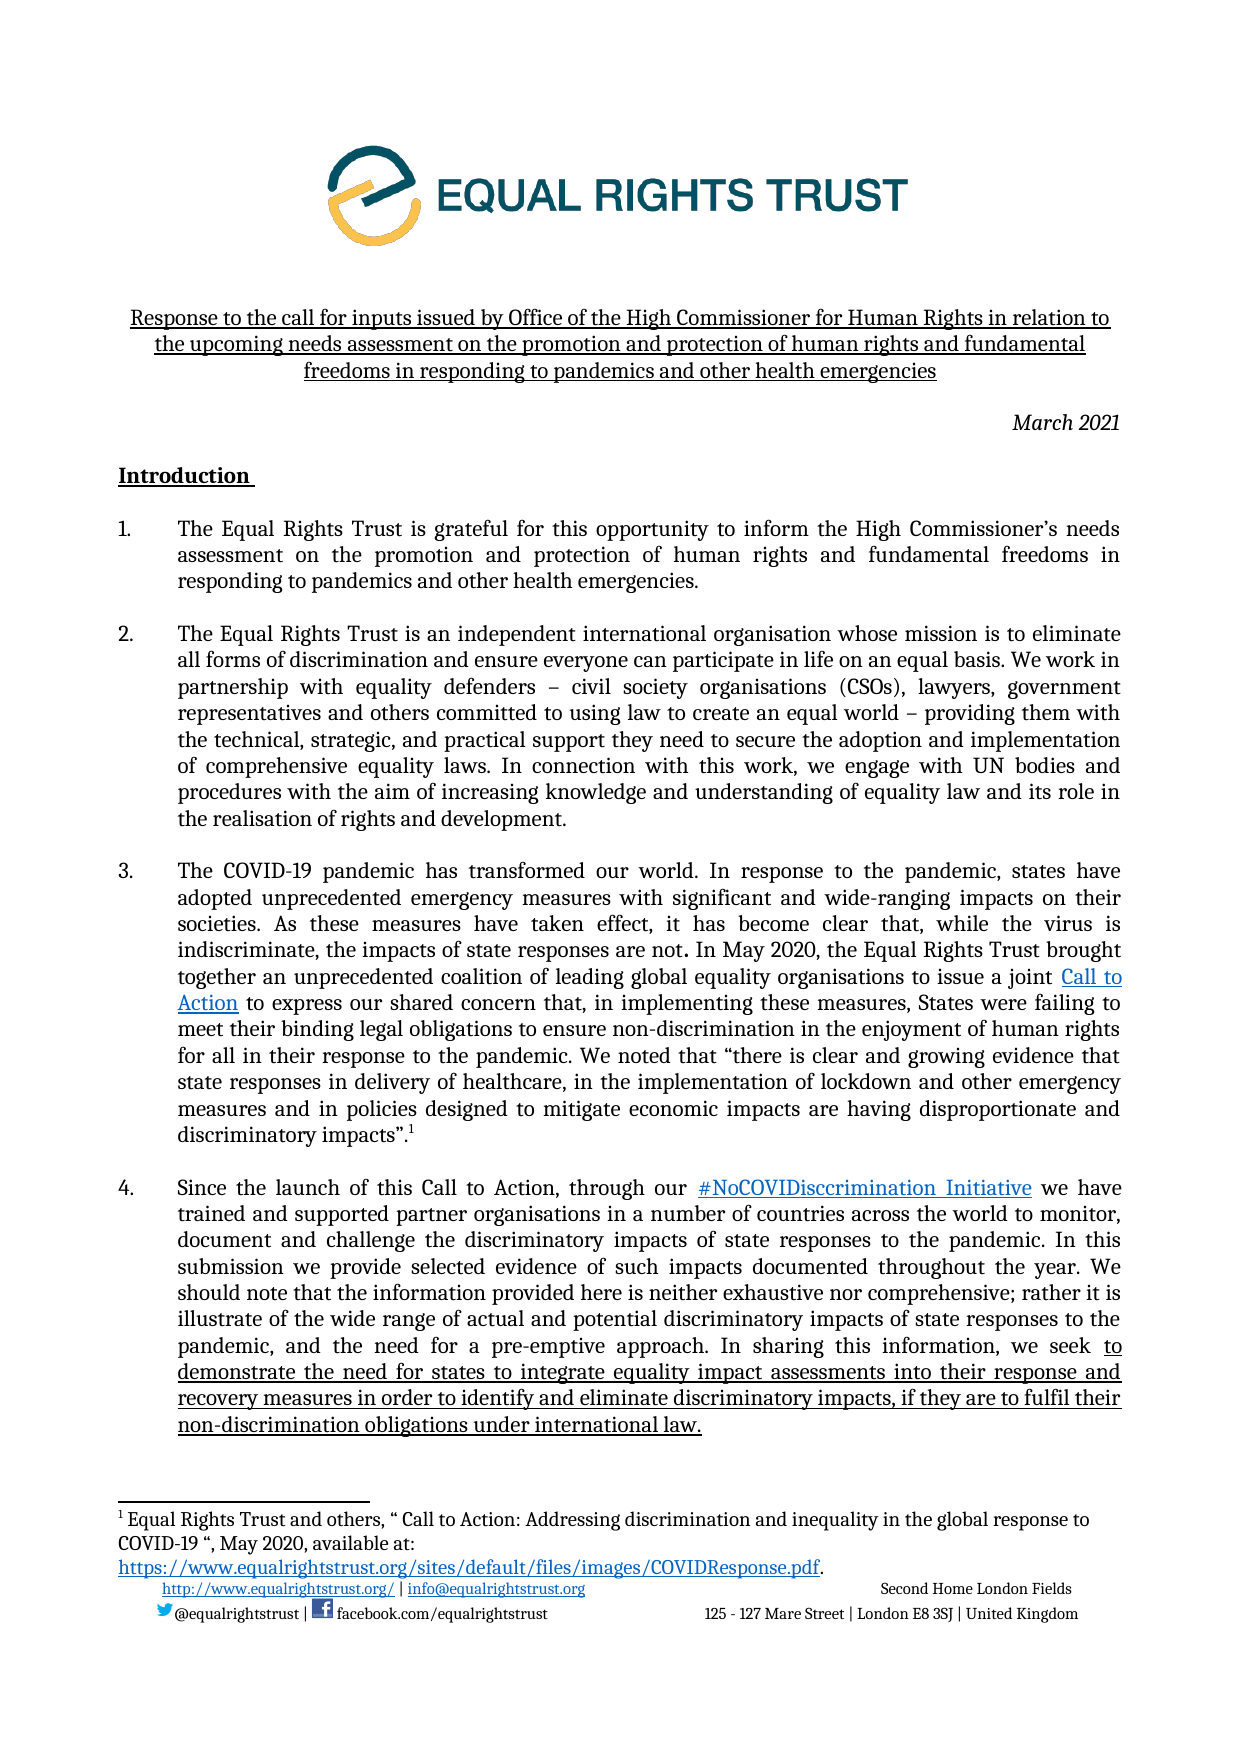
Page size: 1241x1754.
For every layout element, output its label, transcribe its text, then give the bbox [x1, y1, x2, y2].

picture [311, 1598, 333, 1619]
picture [325, 144, 915, 252]
list The COVID-19 pandemic has transformed our world. In response to the pandemic, states have adopted unprecedented emergency measures with significant and wide-ranging impacts on their societies. As these measures have taken effect, it has become clear that, while the virus is indiscriminate, the impacts of state responses are not. In May 2020, the Equal Rights Trust brought together an unprecedented coalition of leading global equality organisations to issue a joint Call to Action to express our shared concern that, in implementing these measures, States were failing to meet their binding legal obligations to ensure non-discrimination in the enjoyment of human rights for all in their response to the pandemic. We noted that “there is clear and growing evidence that state responses in delivery of healthcare, in the implementation of lockdown and other emergency measures and in policies designed to mitigate economic impacts are having disproportionate and discriminatory impacts”. [118, 858, 1122, 1148]
list The Equal Rights Trust is grateful for this opportunity to inform the High Commissioner’s needs assessment on the promotion and protection of human rights and fundamental freedoms in responding to pandemics and other health emergencies. [118, 516, 1122, 594]
text March 2021 [118, 410, 1122, 436]
text Introduction [118, 463, 1122, 489]
list The Equal Rights Trust is an independent international organisation whose mission is to eliminate all forms of discrimination and ensure everyone can participate in life on an equal basis. We work in partnership with equality defenders – civil society organisations (CSOs), lawyers, government representatives and others committed to using law to create an equal world – providing them with the technical, strategic, and practical support they need to secure the adoption and implementation of comprehensive equality laws. In connection with this work, we engage with UN bodies and procedures with the aim of increasing knowledge and understanding of equality law and its role in the realisation of rights and development. [118, 621, 1122, 832]
list Since the launch of this Call to Action, through our #NoCOVIDisccrimination Initiative we have trained and supported partner organisations in a number of countries across the world to monitor, document and challenge the discriminatory impacts of state responses to the pandemic. In this submission we provide selected evidence of such impacts documented throughout the year. We should note that the information provided here is neither exhaustive nor comprehensive; rather it is illustrate of the wide range of actual and potential discriminatory impacts of state responses to the pandemic, and the need for a pre-emptive approach. In sharing this information, we seek to demonstrate the need for states to integrate equality impact assessments into their response and recovery measures in order to identify and eliminate discriminatory impacts, if they are to fulfil their non-discrimination obligations under international law. [118, 1174, 1122, 1438]
text Response to the call for inputs issued by Office of the High Commissioner for Human Rights in relation to the upcoming needs assessment on the promotion and protection of human rights and fundamental freedoms in responding to pandemics and other health emergencies [118, 305, 1122, 384]
picture [155, 1600, 175, 1619]
